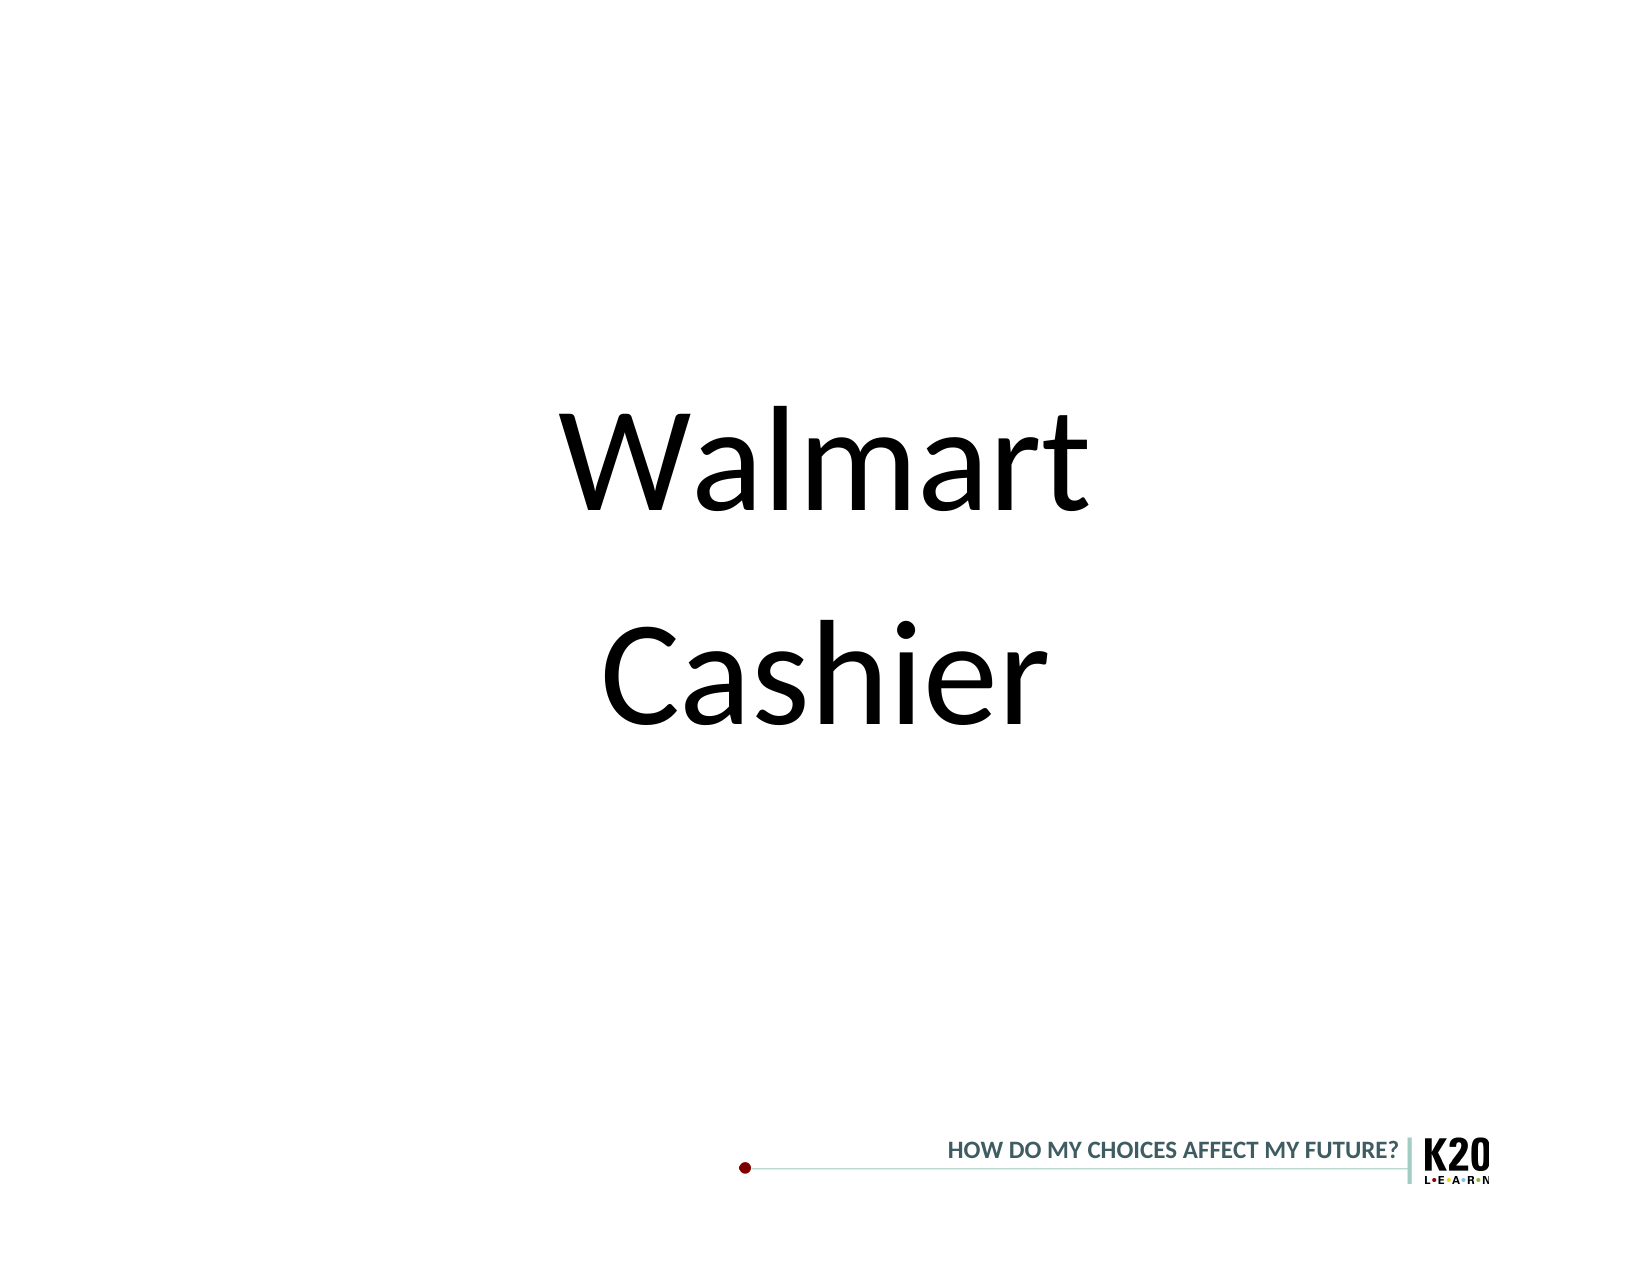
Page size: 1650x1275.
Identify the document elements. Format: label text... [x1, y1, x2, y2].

picture [739, 1134, 1489, 1187]
text Cashier [150, 579, 1500, 762]
text Walmart [150, 364, 1500, 547]
